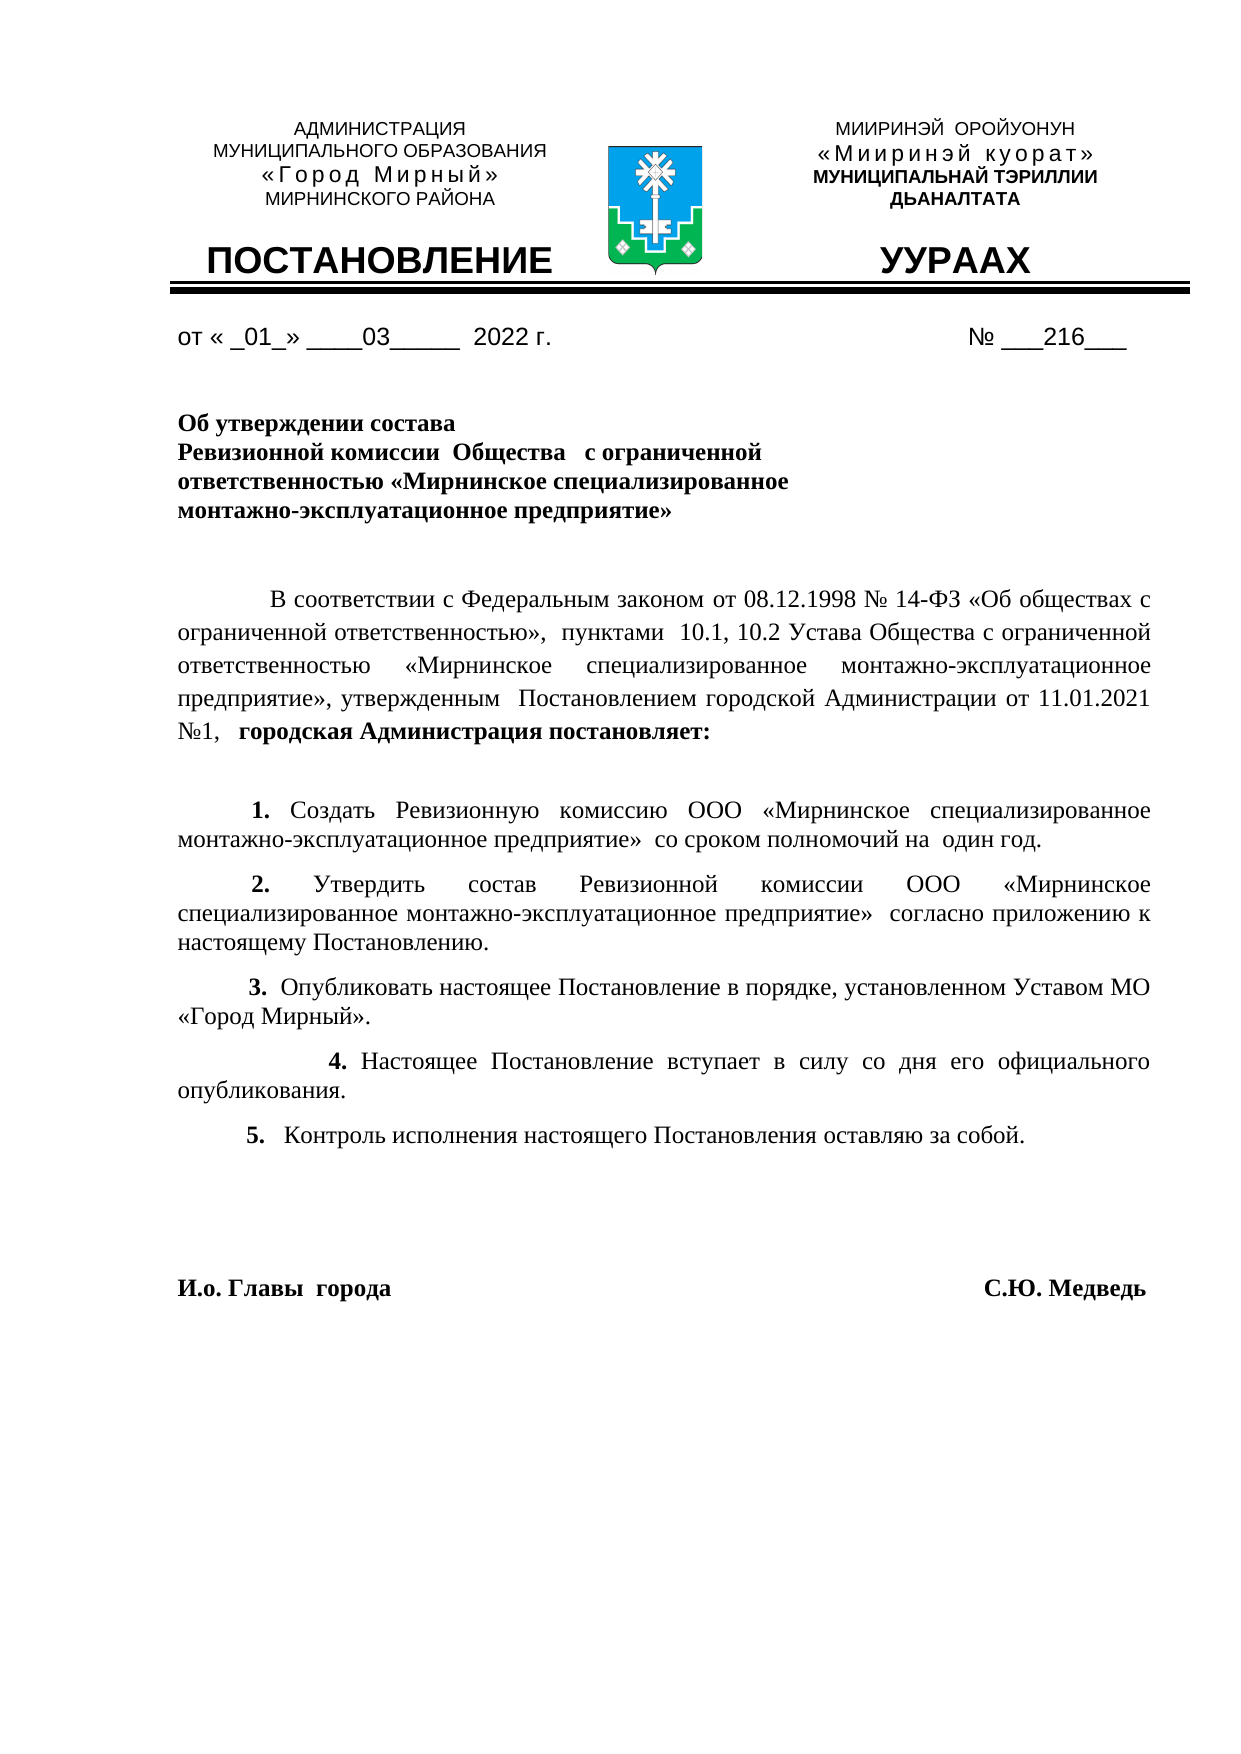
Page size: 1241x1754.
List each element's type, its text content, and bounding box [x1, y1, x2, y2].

text ответственностью «Мирнинское специализированное [177, 466, 1152, 495]
table_header [590, 118, 721, 281]
text 3. Опубликовать настоящее Постановление в порядке, установленном Уставом МО «Город Мирный». [177, 972, 1152, 1030]
table_header АДМИНИСТРАЦИЯ МУНИЦИПАЛЬНОГО ОБРАЗОВАНИЯ «Город Мирный» МИРНИНСКОГО РАЙОНА ПОСТАНОВЛЕНИЕ [170, 118, 589, 281]
text И.о. Главы города С.Ю. Медведь [177, 1273, 1152, 1302]
text 1. Создать Ревизионную комиссию ООО «Мирнинское специализированное монтажно-эксплуатационное предприятие» со сроком полномочий на один год. [177, 795, 1152, 853]
text 5. Контроль исполнения настоящего Постановления оставляю за собой. [177, 1121, 1152, 1149]
table_header МИИРИНЭЙ ОРОЙУОНУН «Мииринэй куорат» МУНИЦИПАЛЬНАЙ ТЭРИЛЛИИ ДЬАHАЛТАТА УУРААХ [721, 118, 1190, 281]
text 2. Утвердить состав Ревизионной комиссии ООО «Мирнинское специализированное монтажно-эксплуатационное предприятие» согласно приложению к настоящему Постановлению. [177, 869, 1152, 956]
text Об утверждении состава [177, 408, 1152, 437]
picture [608, 207, 703, 275]
text 4. Настоящее Постановление вступает в силу со дня его официального опубликования. [177, 1046, 1152, 1104]
text В соответствии с Федеральным законом от 08.12.1998 № 14-ФЗ «Об обществах с ограниченной ответственностью», пунктами 10.1, 10.2 Устава Общества с ограниченной ответственностью «Мирнинское специализированное монтажно-эксплуатационное предприятие», утвержденным Постановлением городской Администрации от 11.01.2021 №1, городская Администрация постановляет: [177, 584, 1152, 744]
text монтажно-эксплуатационное предприятие» [177, 495, 1152, 523]
text от « _01_» ____03_____ 2022 г. № ___216___ [177, 322, 1152, 351]
picture [636, 152, 675, 243]
text Ревизионной комиссии Общества с ограниченной [177, 437, 1152, 466]
